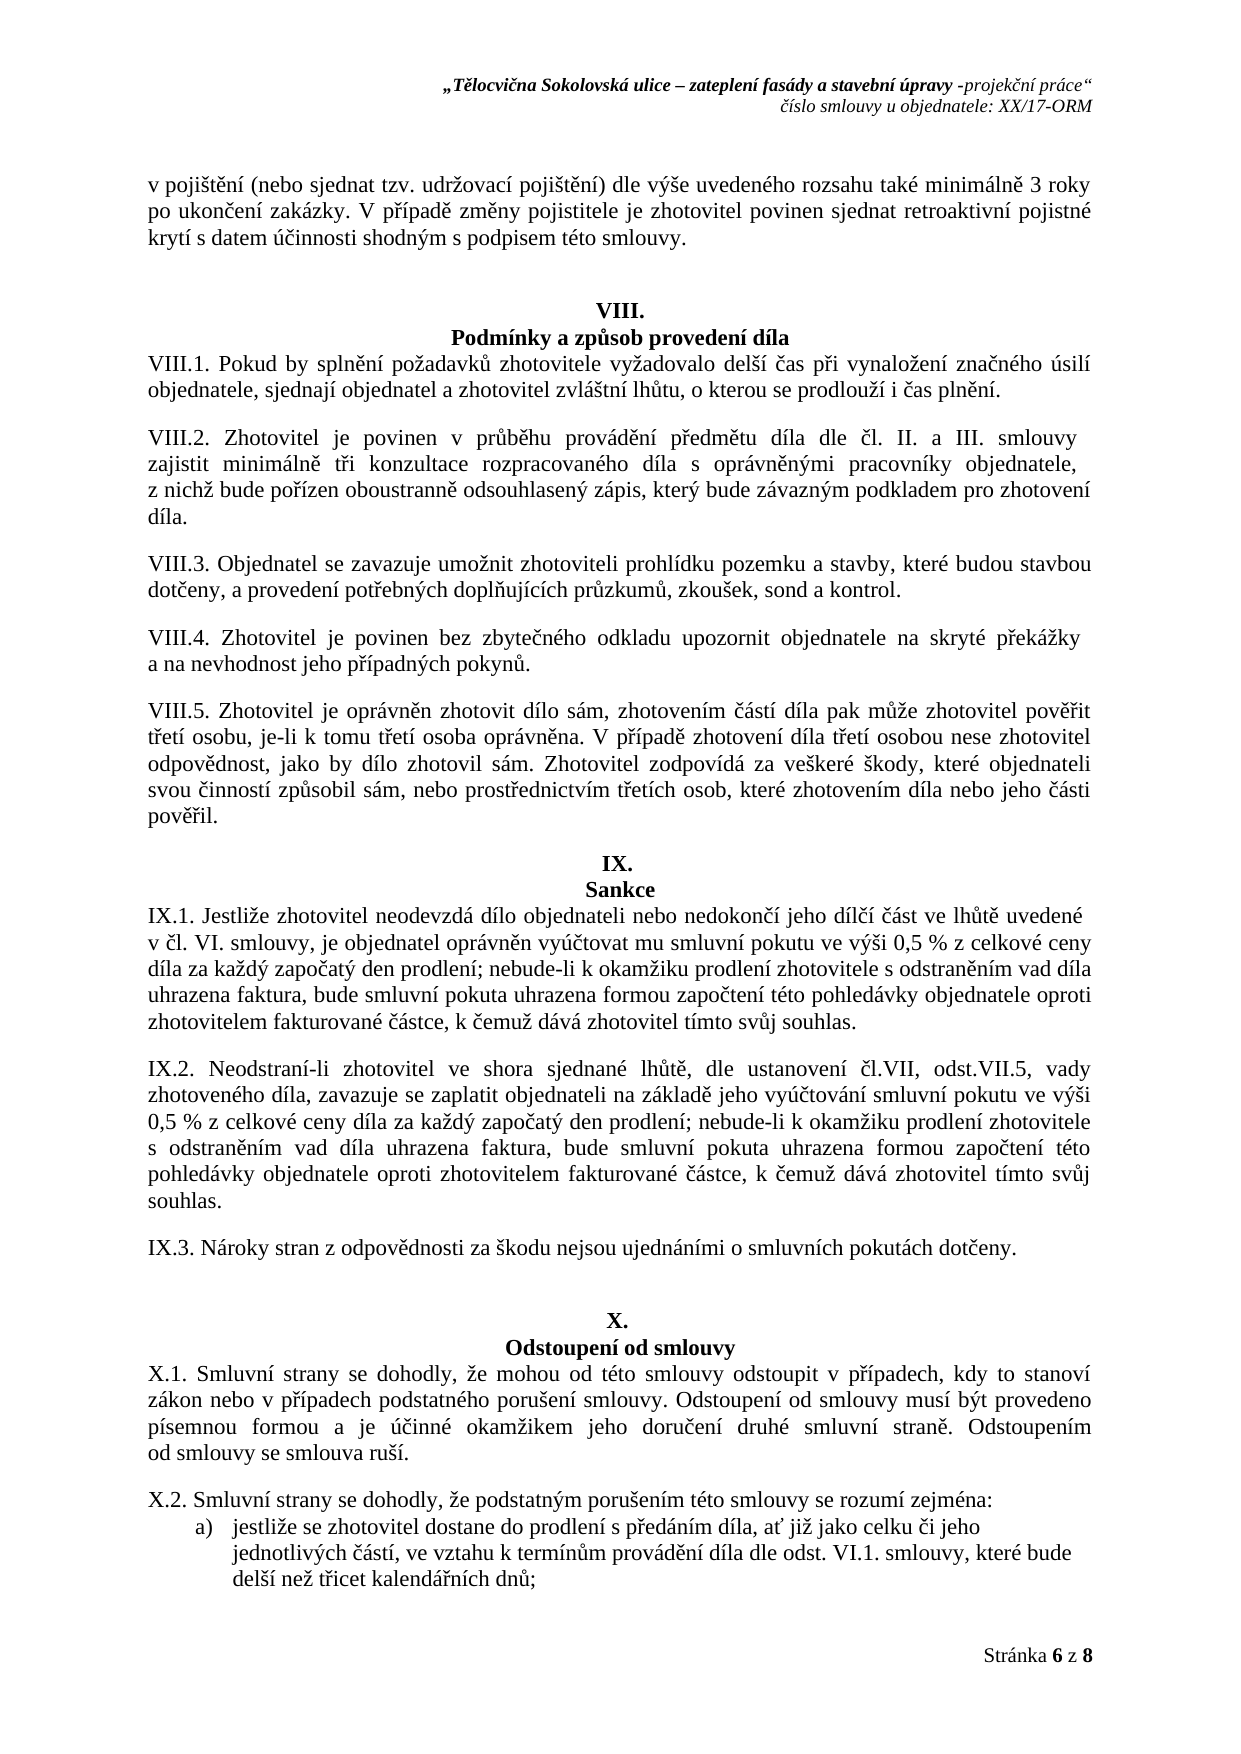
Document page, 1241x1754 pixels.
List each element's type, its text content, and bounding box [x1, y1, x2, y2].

text VIII.3. Objednatel se zavazuje umožnit zhotoviteli prohlídku pozemku a stavby, které budou stavbou dotčeny, a provedení potřebných doplňujících průzkumů, zkoušek, sond a kontrol. [148, 550, 1092, 603]
text VIII. Podmínky a způsob provedení díla [148, 297, 1092, 350]
list jestliže se zhotovitel dostane do prodlení s předáním díla, ať již jako celku či jeho jednotlivých částí, ve vztahu k termínům provádění díla dle odst. VI.1. smlouvy, které bude delší než třicet kalendářních dnů; [195, 1513, 1092, 1592]
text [148, 171, 1092, 250]
text IX.2. Neodstraní-li zhotovitel ve shora sjednané lhůtě, dle ustanovení čl.VII, odst.VII.5, vady zhotoveného díla, zavazuje se zaplatit objednateli na základě jeho vyúčtování smluvní pokutu ve výši 0,5 % z celkové ceny díla za každý započatý den prodlení; nebude-li k okamžiku prodlení zhotovitele s odstraněním vad díla uhrazena faktura, bude smluvní pokuta uhrazena formou započtení této pohledávky objednatele oproti zhotovitelem fakturované částce, k čemuž dává zhotovitel tímto svůj souhlas. [148, 1055, 1092, 1213]
text IX.3. Nároky stran z odpovědnosti za škodu nejsou ujednáními o smluvních pokutách dotčeny. [148, 1234, 1092, 1260]
text VIII.5. Zhotovitel je oprávněn zhotovit dílo sám, zhotovením částí díla pak může zhotovitel pověřit třetí osobu, je-li k tomu třetí osoba oprávněna. V případě zhotovení díla třetí osobou nese zhotovitel odpovědnost, jako by dílo zhotovil sám. Zhotovitel zodpovídá za veškeré škody, které objednateli svou činností způsobil sám, nebo prostřednictvím třetích osob, které zhotovením díla nebo jeho části pověřil. [148, 697, 1092, 829]
text IX. Sankce [148, 850, 1092, 902]
text X. Odstoupení od smlouvy [148, 1307, 1092, 1360]
text VIII.2. Zhotovitel je povinen v průběhu provádění předmětu díla dle čl. II. a III. smlouvy zajistit minimálně tři konzultace rozpracovaného díla s oprávněnými pracovníky objednatele, z nichž bude pořízen oboustranně odsouhlasený zápis, který bude závazným podkladem pro zhotovení díla. [148, 424, 1092, 529]
text X.1. Smluvní strany se dohodly, že mohou od této smlouvy odstoupit v případech, kdy to stanoví zákon nebo v případech podstatného porušení smlouvy. Odstoupení od smlouvy musí být provedeno písemnou formou a je účinné okamžikem jeho doručení druhé smluvní straně. Odstoupením od smlouvy se smlouva ruší. [148, 1360, 1092, 1466]
text X.2. Smluvní strany se dohodly, že podstatným porušením této smlouvy se rozumí zejména: [148, 1486, 1092, 1513]
text IX.1. Jestliže zhotovitel neodevzdá dílo objednateli nebo nedokončí jeho dílčí část ve lhůtě uvedené v čl. VI. smlouvy, je objednatel oprávněn vyúčtovat mu smluvní pokutu ve výši 0,5 % z celkové ceny díla za každý započatý den prodlení; nebude-li k okamžiku prodlení zhotovitele s odstraněním vad díla uhrazena faktura, bude smluvní pokuta uhrazena formou započtení této pohledávky objednatele oproti zhotovitelem fakturované částce, k čemuž dává zhotovitel tímto svůj souhlas. [148, 902, 1092, 1034]
text VIII.1. Pokud by splnění požadavků zhotovitele vyžadovalo delší čas při vynaložení značného úsilí objednatele, sjednají objednatel a zhotovitel zvláštní lhůtu, o kterou se prodlouží i čas plnění. [148, 350, 1092, 403]
text VIII.4. Zhotovitel je povinen bez zbytečného odkladu upozornit objednatele na skryté překážky a na nevhodnost jeho případných pokynů. [148, 623, 1092, 676]
